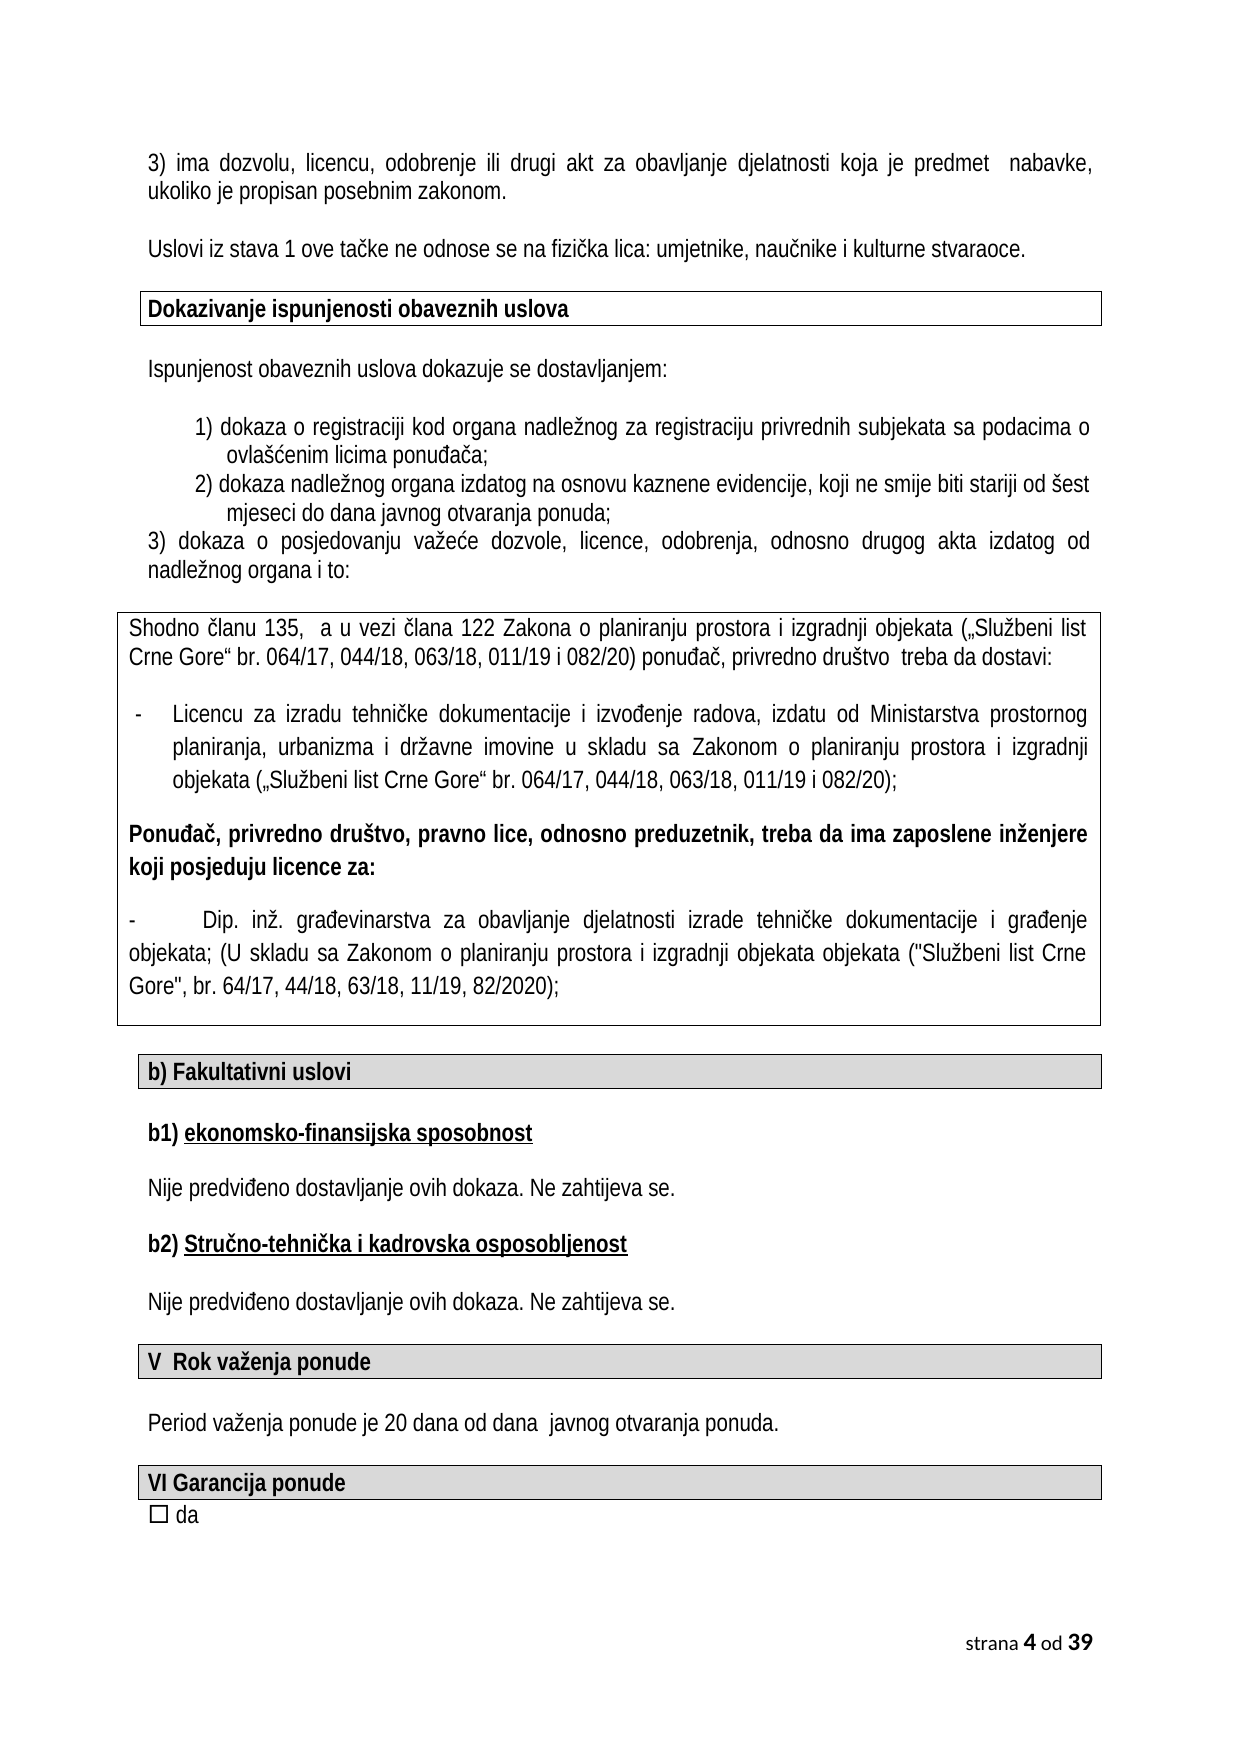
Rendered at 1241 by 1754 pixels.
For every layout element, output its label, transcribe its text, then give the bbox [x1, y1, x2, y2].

text Ispunjenost obaveznih uslova dokazuje se dostavljanjem: [148, 354, 1093, 383]
text Period važenja ponude je 20 dana od dana javnog otvaranja ponuda. [148, 1408, 1093, 1436]
text b2) Stručno-tehnička i kadrovska osposobljenost [148, 1229, 1093, 1258]
text 3) ima dozvolu, licencu, odobrenje ili drugi akt za obavljanje djelatnosti koja je predmet nabavke, ukoliko je propisan posebnim zakonom. [148, 148, 1093, 205]
text V Rok važenja ponude [139, 1345, 1101, 1378]
text Nije predviđeno dostavljanje ovih dokaza. Ne zahtijeva se. [148, 1173, 1093, 1201]
text 1) dokaza o registraciji kod organa nadležnog za registraciju privrednih subjekata sa podacima o ovlašćenim licima ponuđača; [194, 412, 1093, 469]
text Nije predviđeno dostavljanje ovih dokaza. Ne zahtijeva se. [148, 1287, 1093, 1315]
text da [148, 1500, 1093, 1529]
table_header Shodno članu 135, a u vezi člana 122 Zakona o planiranju prostora i izgradnji objekata („Službeni list Crne Gore“ br. 064/17, 044/18, 063/18, 011/19 i 082/20) ponuđač, privredno društvo treba da dostavi: Licencu za izradu tehničke dokumentacije i izvođenje radova, izdatu od Ministarstva prostornog planiranja, urbanizma i državne imovine u skladu sa Zakonom o planiranju prostora i izgradnji objekata („Službeni list Crne Gore“ br. 064/17, 044/18, 063/18, 011/19 i 082/20); Ponuđač, privredno društvo, pravno lice, odnosno preduzetnik, treba da ima zaposlene inženjere koji posjeduju licence za: - Dip. inž. građevinarstva za obavljanje djelatnosti izrade tehničke dokumentacije i građenje objekata; (U skladu sa Zakonom o planiranju prostora i izgradnji objekata objekata ("Službeni list Crne Gore", br. 64/17, 44/18, 63/18, 11/19, 82/2020); [118, 613, 1100, 1024]
text 3) dokaza o posjedovanju važeće dozvole, licence, odobrenja, odnosno drugog akta izdatog od nadležnog organa i to: [148, 526, 1093, 583]
text Uslovi iz stava 1 ove tačke ne odnose se na fizička lica: umjetnike, naučnike i kulturne stvaraoce. [148, 233, 1093, 262]
text Dokazivanje ispunjenosti obaveznih uslova [141, 292, 1101, 325]
text VI Garancija ponude [139, 1466, 1101, 1499]
text b1) ekonomsko-finansijska sposobnost [148, 1118, 1093, 1146]
text b) Fakultativni uslovi [139, 1055, 1101, 1088]
text 2) dokaza nadležnog organa izdatog na osnovu kaznene evidencije, koji ne smije biti stariji od šest mjeseci do dana javnog otvaranja ponuda; [194, 469, 1093, 526]
